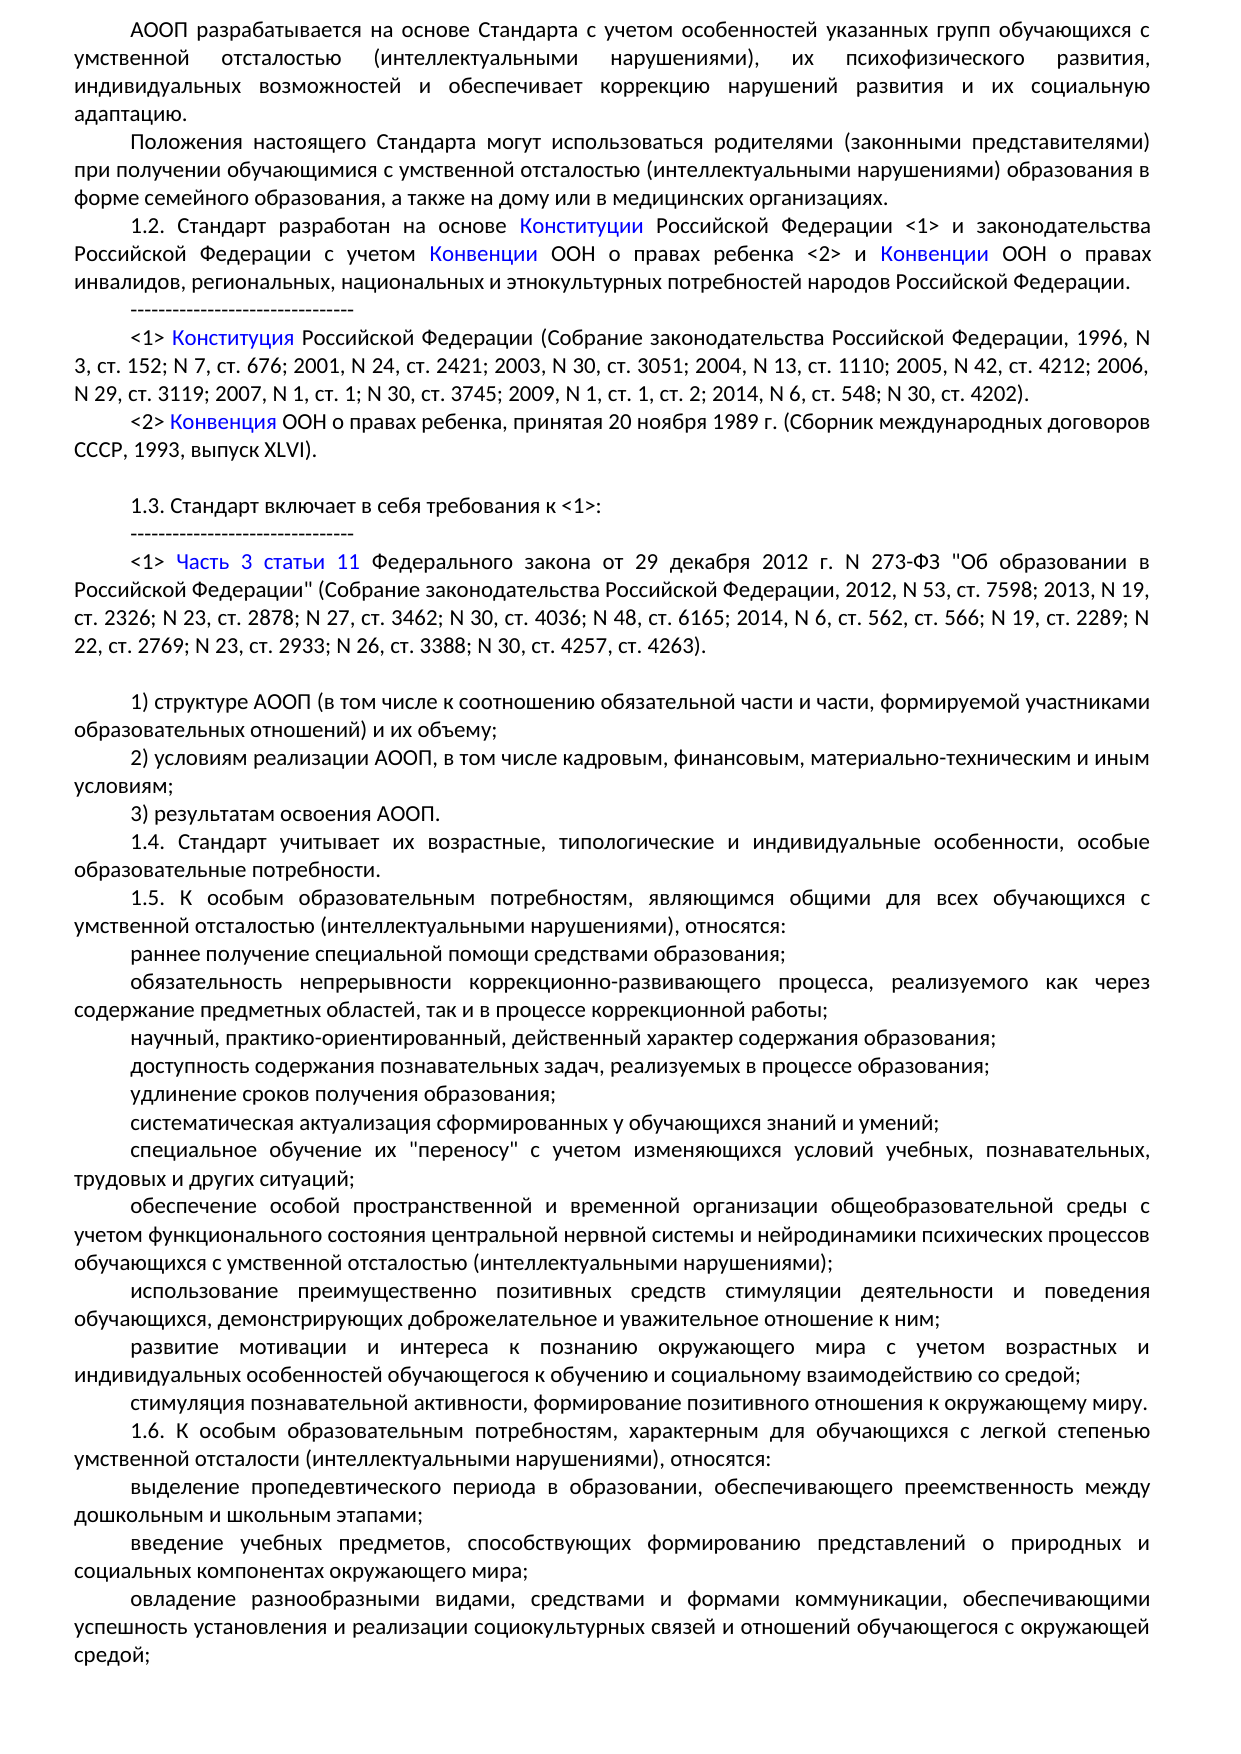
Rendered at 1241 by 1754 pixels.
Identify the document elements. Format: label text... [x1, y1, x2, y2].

text специальное обучение их "переносу" с учетом изменяющихся условий учебных, познавательных, трудовых и других ситуаций; [74, 1136, 1152, 1192]
text обязательность непрерывности коррекционно-развивающего процесса, реализуемого как через содержание предметных областей, так и в процессе коррекционной работы; [74, 967, 1152, 1023]
text овладение разнообразными видами, средствами и формами коммуникации, обеспечивающими успешность установления и реализации социокультурных связей и отношений обучающегося с окружающей средой; [74, 1584, 1152, 1668]
text <1> Часть 3 статьи 11 Федерального закона от 29 декабря 2012 г. N 273-ФЗ "Об образовании в Российской Федерации" (Собрание законодательства Российской Федерации, 2012, N 53, ст. 7598; 2013, N 19, ст. 2326; N 23, ст. 2878; N 27, ст. 3462; N 30, ст. 4036; N 48, ст. 6165; 2014, N 6, ст. 562, ст. 566; N 19, ст. 2289; N 22, ст. 2769; N 23, ст. 2933; N 26, ст. 3388; N 30, ст. 4257, ст. 4263). [74, 547, 1152, 659]
text 1.5. К особым образовательным потребностям, являющимся общими для всех обучающихся с умственной отсталостью (интеллектуальными нарушениями), относятся: [74, 883, 1152, 939]
text стимуляция познавательной активности, формирование позитивного отношения к окружающему миру. [74, 1388, 1152, 1416]
text <2> Конвенция ООН о правах ребенка, принятая 20 ноября 1989 г. (Сборник международных договоров СССР, 1993, выпуск XLVI). [74, 407, 1152, 463]
text 2) условиям реализации АООП, в том числе кадровым, финансовым, материально-техническим и иным условиям; [74, 743, 1152, 799]
text удлинение сроков получения образования; [74, 1079, 1152, 1108]
text АООП разрабатывается на основе Стандарта с учетом особенностей указанных групп обучающихся с умственной отсталостью (интеллектуальными нарушениями), их психофизического развития, индивидуальных возможностей и обеспечивает коррекцию нарушений развития и их социальную адаптацию. [74, 15, 1152, 127]
text Положения настоящего Стандарта могут использоваться родителями (законными представителями) при получении обучающимися с умственной отсталостью (интеллектуальными нарушениями) образования в форме семейного образования, а также на дому или в медицинских организациях. [74, 127, 1152, 211]
text использование преимущественно позитивных средств стимуляции деятельности и поведения обучающихся, демонстрирующих доброжелательное и уважительное отношение к ним; [74, 1276, 1152, 1332]
text 1) структуре АООП (в том числе к соотношению обязательной части и части, формируемой участниками образовательных отношений) и их объему; [74, 687, 1152, 743]
text -------------------------------- [74, 295, 1152, 323]
text раннее получение специальной помощи средствами образования; [74, 939, 1152, 967]
text развитие мотивации и интереса к познанию окружающего мира с учетом возрастных и индивидуальных особенностей обучающегося к обучению и социальному взаимодействию со средой; [74, 1332, 1152, 1388]
text 3) результатам освоения АООП. [74, 799, 1152, 827]
text введение учебных предметов, способствующих формированию представлений о природных и социальных компонентах окружающего мира; [74, 1528, 1152, 1584]
text 1.2. Стандарт разработан на основе Конституции Российской Федерации <1> и законодательства Российской Федерации с учетом Конвенции ООН о правах ребенка <2> и Конвенции ООН о правах инвалидов, региональных, национальных и этнокультурных потребностей народов Российской Федерации. [74, 211, 1152, 295]
text 1.4. Стандарт учитывает их возрастные, типологические и индивидуальные особенности, особые образовательные потребности. [74, 827, 1152, 883]
text <1> Конституция Российской Федерации (Собрание законодательства Российской Федерации, 1996, N 3, ст. 152; N 7, ст. 676; 2001, N 24, ст. 2421; 2003, N 30, ст. 3051; 2004, N 13, ст. 1110; 2005, N 42, ст. 4212; 2006, N 29, ст. 3119; 2007, N 1, ст. 1; N 30, ст. 3745; 2009, N 1, ст. 1, ст. 2; 2014, N 6, ст. 548; N 30, ст. 4202). [74, 323, 1152, 407]
text научный, практико-ориентированный, действенный характер содержания образования; [74, 1023, 1152, 1052]
text обеспечение особой пространственной и временной организации общеобразовательной среды с учетом функционального состояния центральной нервной системы и нейродинамики психических процессов обучающихся с умственной отсталостью (интеллектуальными нарушениями); [74, 1192, 1152, 1276]
text -------------------------------- [74, 519, 1152, 547]
text 1.3. Стандарт включает в себя требования к <1>: [74, 491, 1152, 519]
text выделение пропедевтического периода в образовании, обеспечивающего преемственность между дошкольным и школьным этапами; [74, 1472, 1152, 1528]
text 1.6. К особым образовательным потребностям, характерным для обучающихся с легкой степенью умственной отсталости (интеллектуальными нарушениями), относятся: [74, 1416, 1152, 1472]
text систематическая актуализация сформированных у обучающихся знаний и умений; [74, 1108, 1152, 1136]
text доступность содержания познавательных задач, реализуемых в процессе образования; [74, 1052, 1152, 1079]
